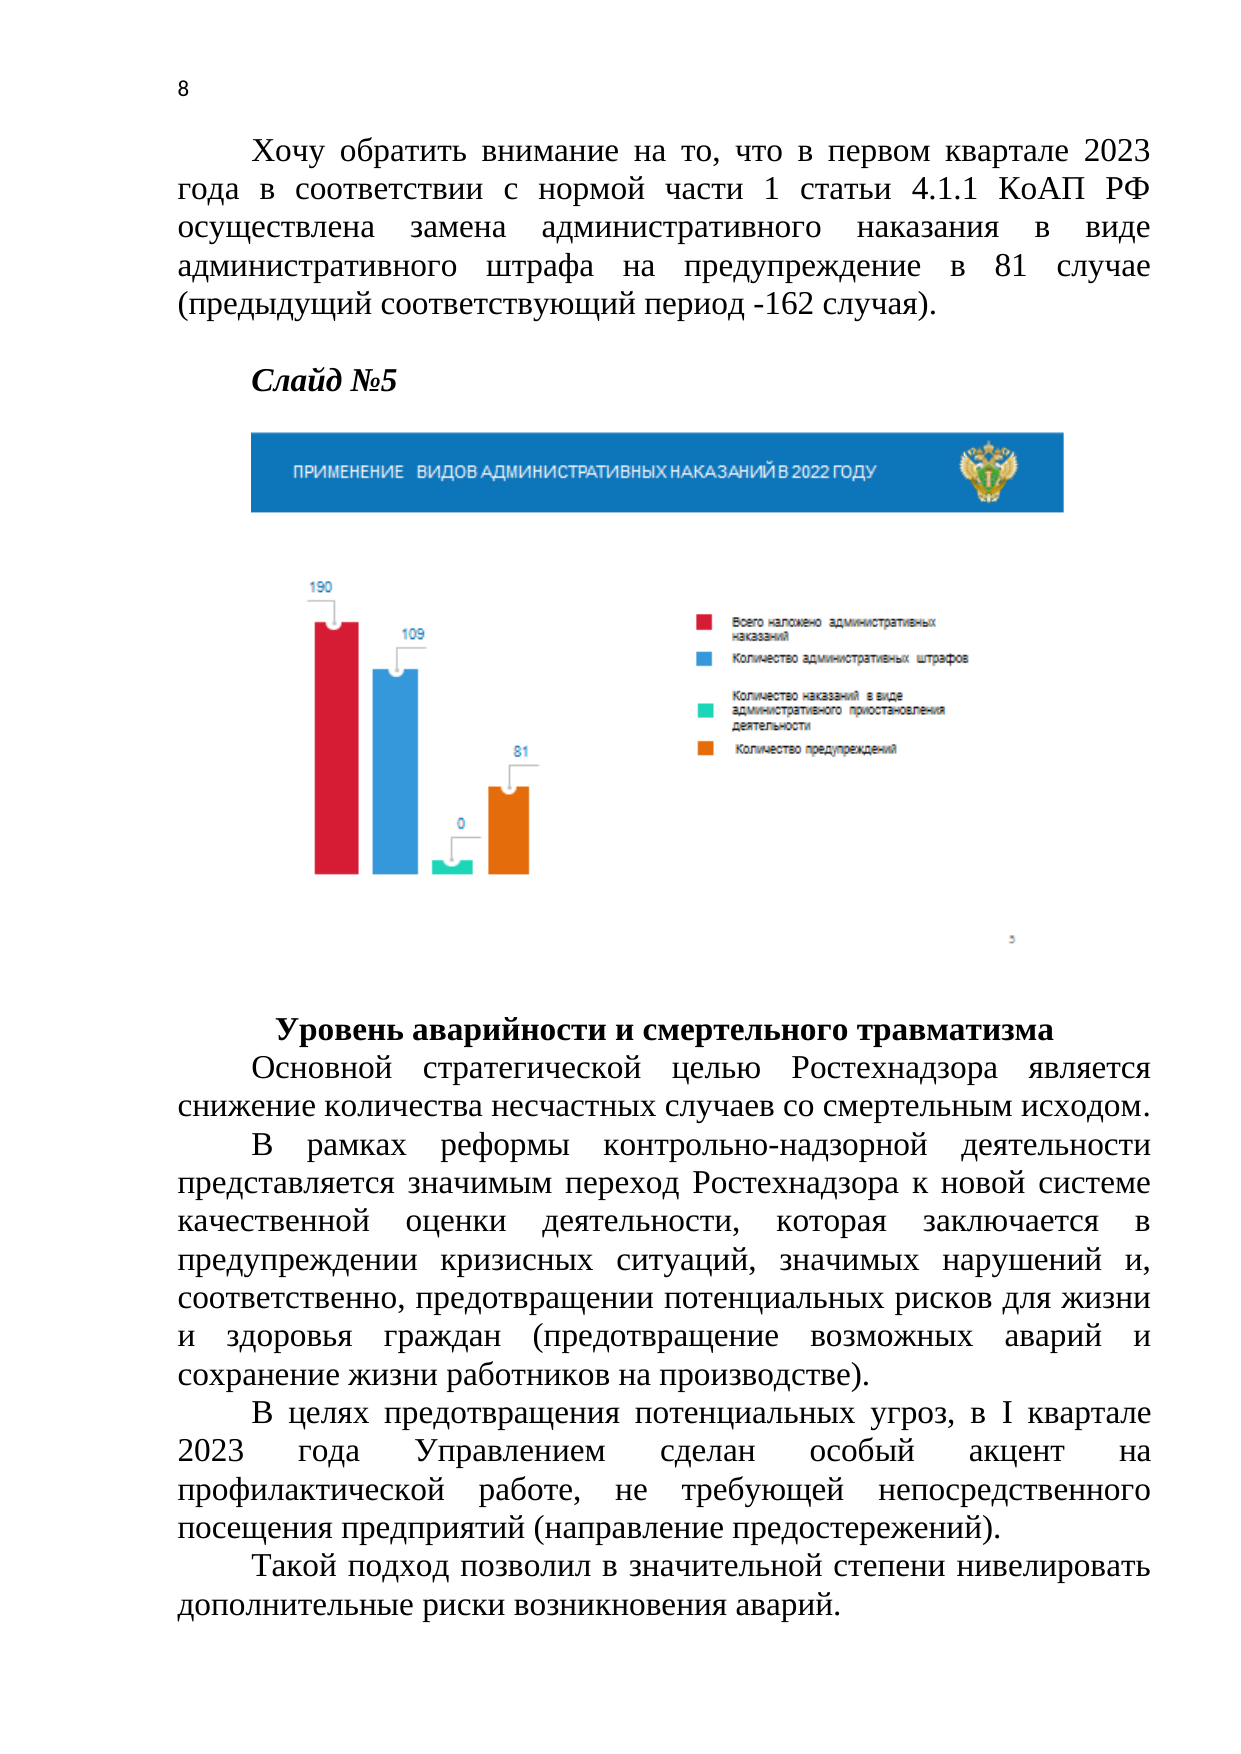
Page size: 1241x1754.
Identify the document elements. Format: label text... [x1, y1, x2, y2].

text Такой подход позволил в значительной степени нивелировать дополнительные риски возникновения аварий. [177, 1546, 1152, 1622]
picture [251, 403, 1064, 967]
text В рамках реформы контрольно-надзорной деятельности представляется значимым переход Ростехнадзора к новой системе качественной оценки деятельности, которая заключается в предупреждении кризисных ситуаций, значимых нарушений и, соответственно, предотвращении потенциальных рисков для жизни и здоровья граждан (предотвращение возможных аварий и сохранение жизни работников на производстве). [177, 1124, 1152, 1392]
text В целях предотвращения потенциальных угроз, в I квартале 2023 года Управлением сделан особый акцент на профилактической работе, не требующей непосредственного посещения предприятий (направление предостережений). [177, 1392, 1152, 1546]
text Основной стратегической целью Ростехнадзора является снижение количества несчастных случаев со смертельным исходом. [177, 1047, 1152, 1124]
text Слайд №5 [177, 360, 1152, 398]
text Хочу обратить внимание на то, что в первом квартале 2023 года в соответствии с нормой части 1 статьи 4.1.1 КоАП РФ осуществлена замена административного наказания в виде административного штрафа на предупреждение в 81 случае (предыдущий соответствующий период -162 случая). [177, 130, 1152, 321]
text Уровень аварийности и смертельного травматизма [177, 1009, 1152, 1047]
